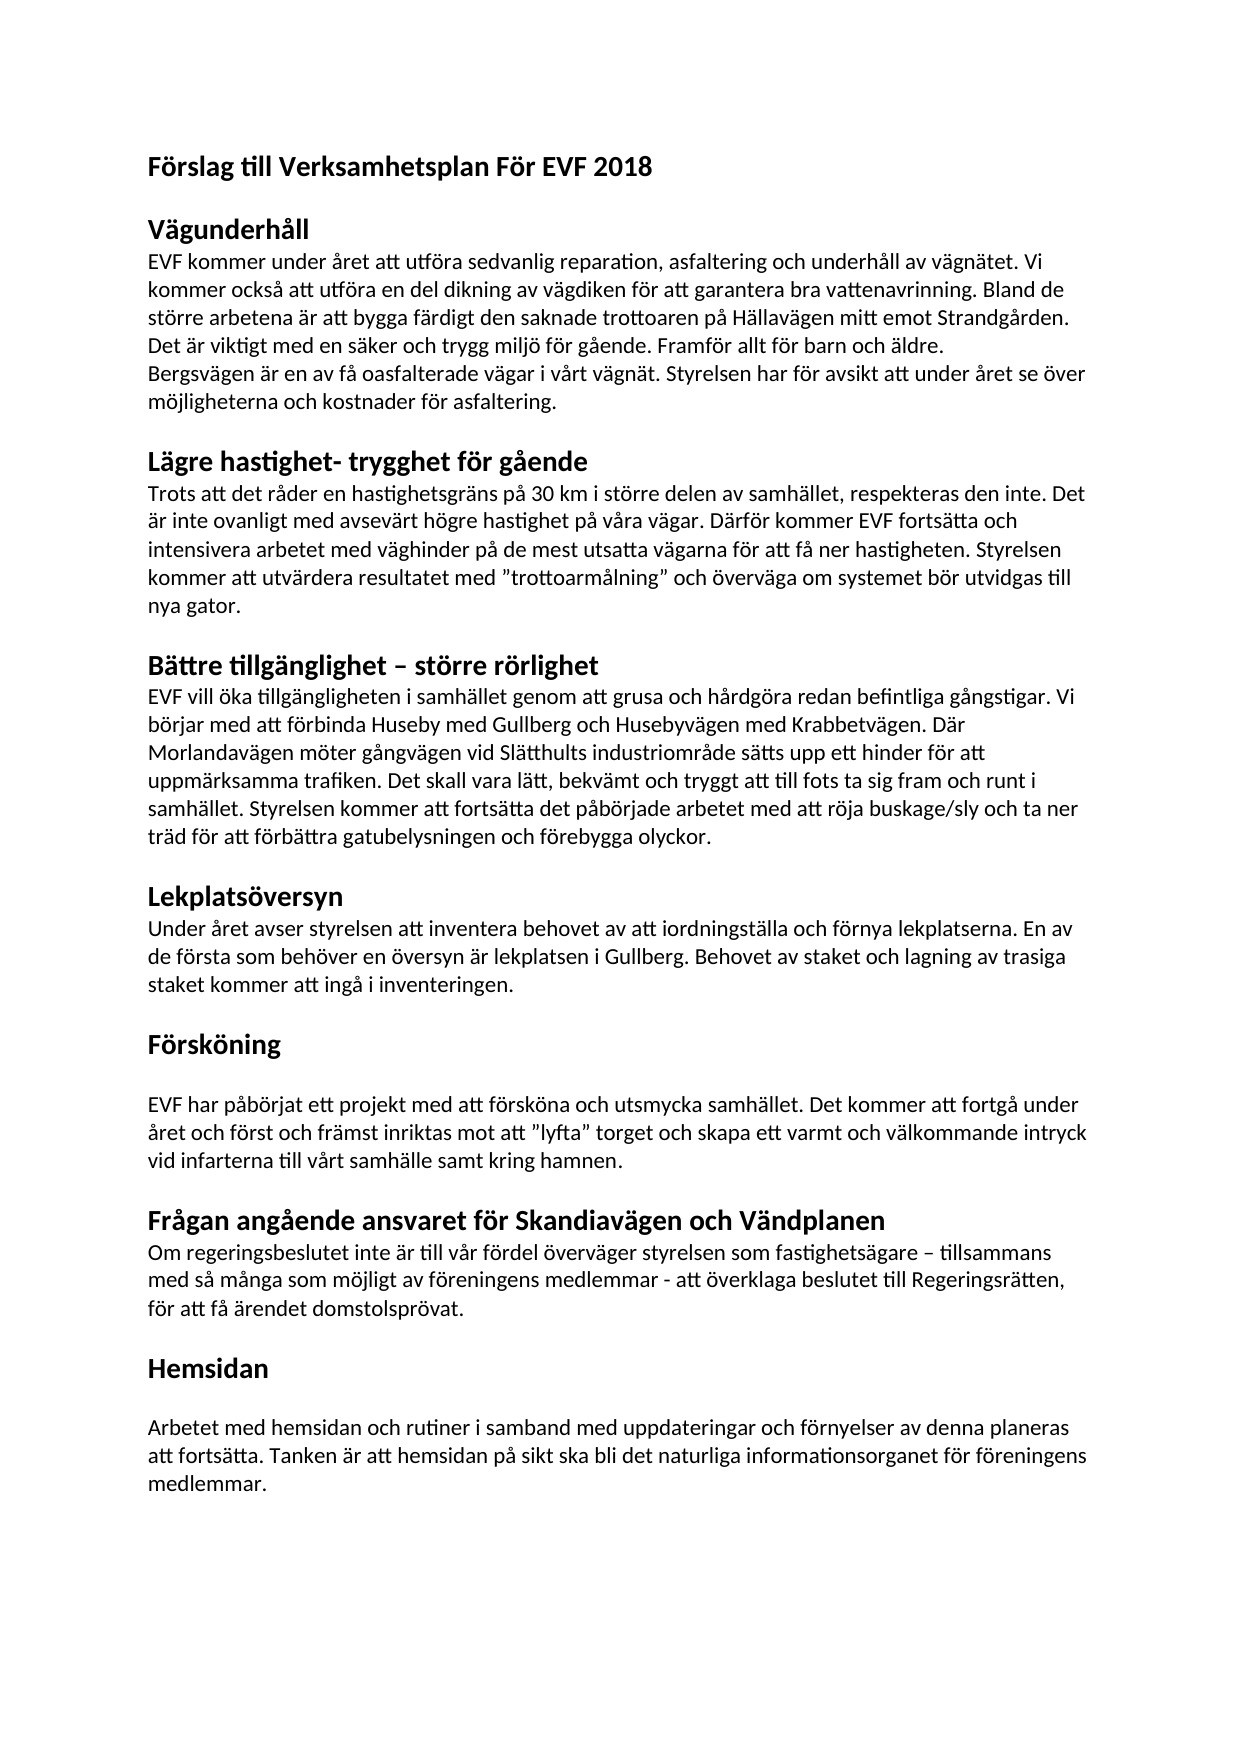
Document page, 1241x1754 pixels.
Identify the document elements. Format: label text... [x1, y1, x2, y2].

text Hemsidan [148, 1350, 1093, 1385]
text Bättre tillgänglighet – större rörlighet [148, 647, 1093, 682]
text EVF vill öka tillgängligheten i samhället genom att grusa och hårdgöra redan befintliga gångstigar. Vi börjar med att förbinda Huseby med Gullberg och Husebyvägen med Krabbetvägen. Där Morlandavägen möter gångvägen vid Slätthults industriområde sätts upp ett hinder för att uppmärksamma trafiken. Det skall vara lätt, bekvämt och tryggt att till fots ta sig fram och runt i samhället. Styrelsen kommer att fortsätta det påbörjade arbetet med att röja buskage/sly och ta ner träd för att förbättra gatubelysningen och förebygga olyckor. [148, 682, 1093, 851]
text Arbetet med hemsidan och rutiner i samband med uppdateringar och förnyelser av denna planeras att fortsätta. Tanken är att hemsidan på sikt ska bli det naturliga informationsorganet för föreningens medlemmar. [148, 1413, 1093, 1497]
text Trots att det råder en hastighetsgräns på 30 km i större delen av samhället, respekteras den inte. Det är inte ovanligt med avsevärt högre hastighet på våra vägar. Därför kommer EVF fortsätta och intensivera arbetet med väghinder på de mest utsatta vägarna för att få ner hastigheten. Styrelsen kommer att utvärdera resultatet med ”trottoarmålning” och överväga om systemet bör utvidgas till nya gator. [148, 479, 1093, 619]
text Vägunderhåll [148, 211, 1093, 247]
text Under året avser styrelsen att inventera behovet av att iordningställa och förnya lekplatserna. En av de första som behöver en översyn är lekplatsen i Gullberg. Behovet av staket och lagning av trasiga staket kommer att ingå i inventeringen. [148, 914, 1093, 998]
text Bergsvägen är en av få oasfalterade vägar i vårt vägnät. Styrelsen har för avsikt att under året se över möjligheterna och kostnader för asfaltering. [148, 359, 1093, 415]
text Om regeringsbeslutet inte är till vår fördel överväger styrelsen som fastighetsägare – tillsammans med så många som möjligt av föreningens medlemmar - att överklaga beslutet till Regeringsrätten, för att få ärendet domstolsprövat. [148, 1238, 1093, 1322]
text Frågan angående ansvaret för Skandiavägen och Vändplanen [148, 1202, 1093, 1238]
text Förslag till Verksamhetsplan För EVF 2018 [148, 148, 1093, 183]
text Försköning [148, 1026, 1093, 1062]
text EVF har påbörjat ett projekt med att försköna och utsmycka samhället. Det kommer att fortgå under året och först och främst inriktas mot att ”lyfta” torget och skapa ett varmt och välkommande intryck vid infarterna till vårt samhälle samt kring hamnen. [148, 1090, 1093, 1174]
text Lekplatsöversyn [148, 878, 1093, 914]
text EVF kommer under året att utföra sedvanlig reparation, asfaltering och underhåll av vägnätet. Vi kommer också att utföra en del dikning av vägdiken för att garantera bra vattenavrinning. Bland de större arbetena är att bygga färdigt den saknade trottoaren på Hällavägen mitt emot Strandgården. Det är viktigt med en säker och trygg miljö för gående. Framför allt för barn och äldre. [148, 247, 1093, 359]
text Lägre hastighet- trygghet för gående [148, 443, 1093, 479]
